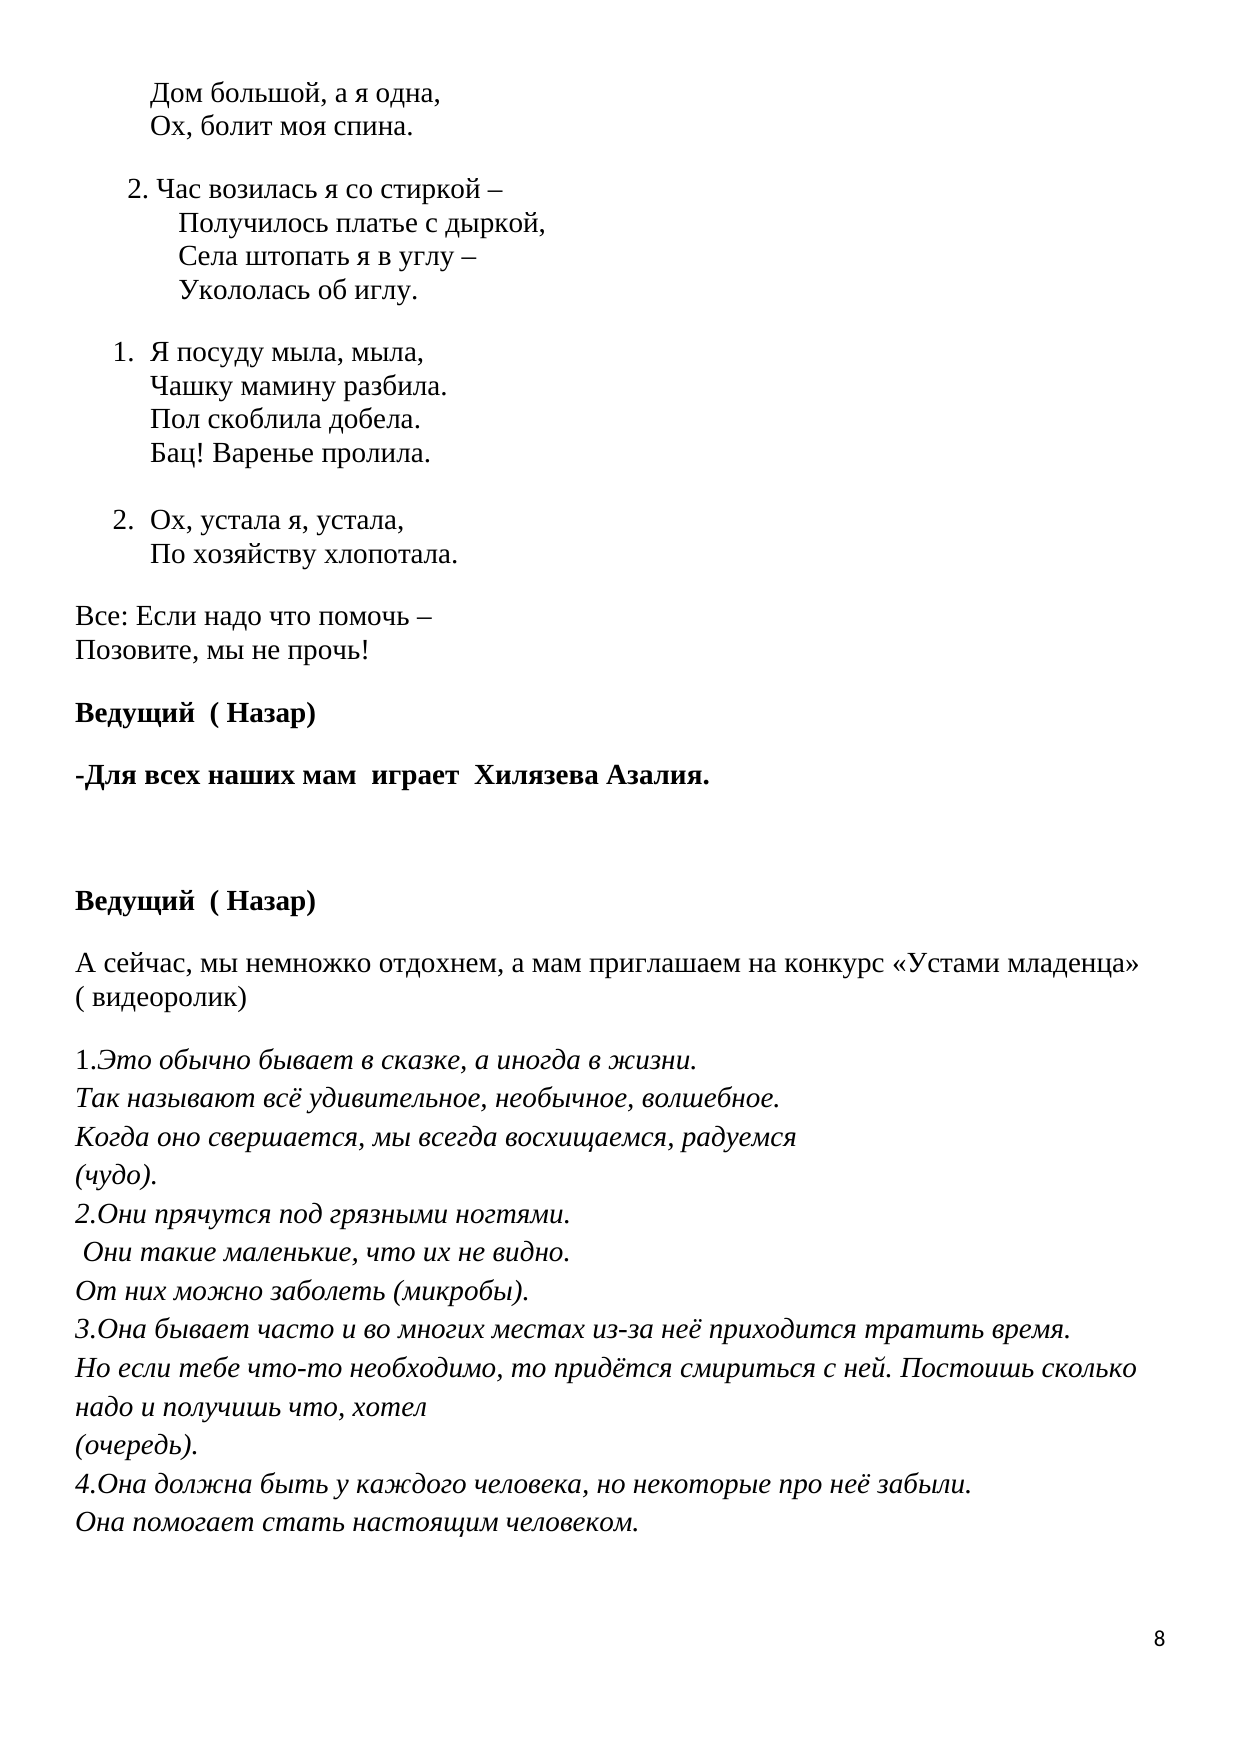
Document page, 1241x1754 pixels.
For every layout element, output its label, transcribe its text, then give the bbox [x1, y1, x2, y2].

text Когда оно свершается, мы всегда восхищаемся, радуемся [75, 1119, 1165, 1152]
text (чудо). 2.Они прячутся под грязными ногтями. [75, 1157, 1165, 1229]
list Ох, устала я, устала, По хозяйству хлопотала. [112, 502, 1165, 569]
text Ведущий ( Назар) [75, 883, 1165, 916]
list Я посуду мыла, мыла, Чашку мамину разбила. Пол скоблила добела. Бац! Варенье пролила. [112, 334, 1165, 502]
text От них можно заболеть (микробы). [75, 1273, 1165, 1307]
text 3.Она бывает часто и во многих местах из-за неё приходится тратить время. [75, 1312, 1165, 1345]
text Ведущий ( Назар) [75, 695, 1165, 728]
text Она помогает стать настоящим человеком. [75, 1504, 1165, 1538]
text Они такие маленькие, что их не видно. [75, 1234, 1165, 1268]
text А сейчас, мы немножко отдохнем, а мам приглашаем на конкурс «Устами младенца» ( видеоролик) [75, 946, 1165, 1013]
text Все: Если надо что помочь – Позовите, мы не прочь! [75, 598, 1165, 666]
text -Для всех наших мам играет Хилязева Азалия. [75, 757, 1165, 791]
text 2. Час возилась я со стиркой – Получилось платье с дыркой, Села штопать я в углу – Укололась об иглу. [112, 171, 1165, 305]
text (очередь). 4.Она должна быть у каждого человека, но некоторые про неё забыли. [75, 1427, 1165, 1499]
text Так называют всё удивительное, необычное, волшебное. [75, 1080, 1165, 1114]
text Но если тебе что-то необходимо, то придётся смириться с ней. Постоишь сколько надо и получишь что, хотел [75, 1350, 1165, 1422]
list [112, 75, 1165, 142]
text 1.Это обычно бывает в сказке, а иногда в жизни. [75, 1042, 1165, 1075]
